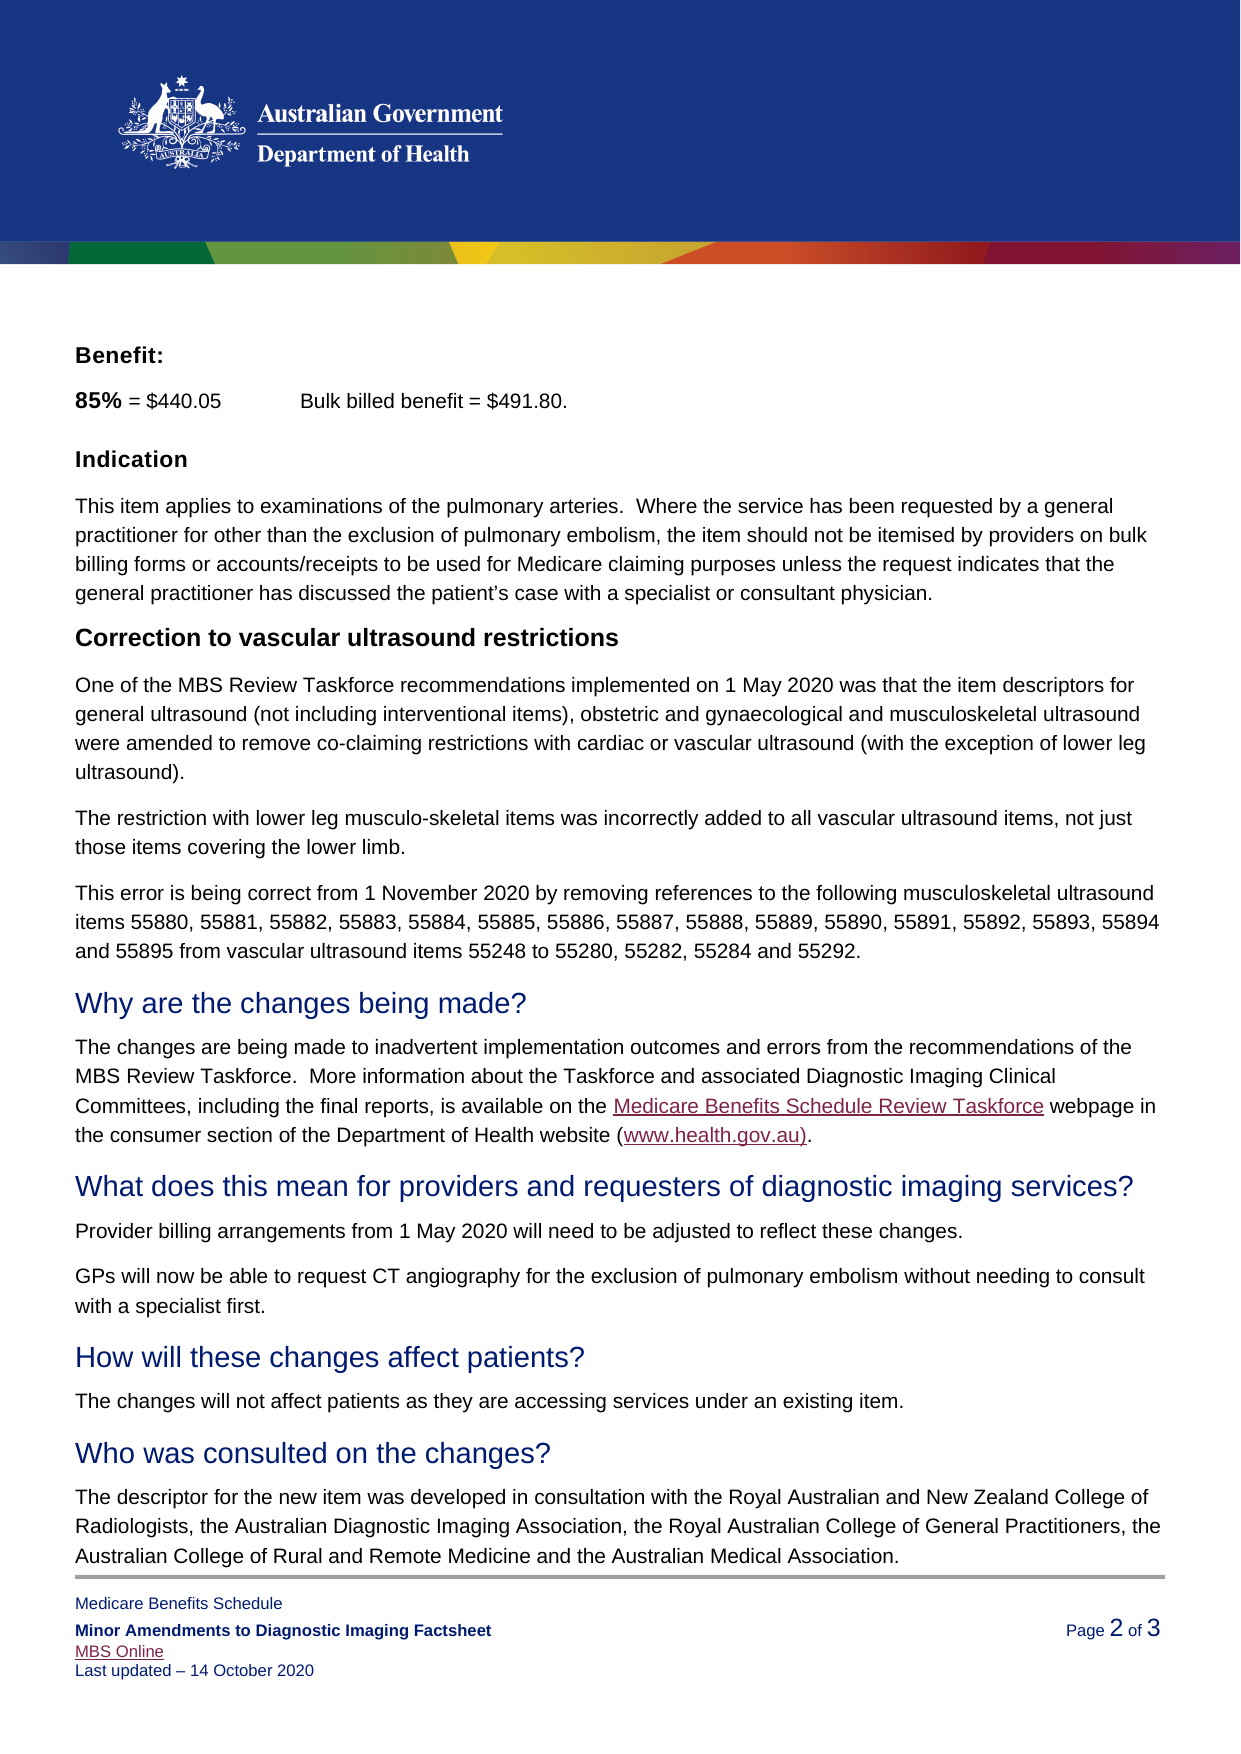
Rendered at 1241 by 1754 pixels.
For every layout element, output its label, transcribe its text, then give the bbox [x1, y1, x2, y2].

text The changes will not affect patients as they are accessing services under an existing item. [75, 1386, 1165, 1415]
text This item applies to examinations of the pulmonary arteries. Where the service has been requested by a general practitioner for other than the exclusion of pulmonary embolism, the item should not be itemised by providers on bulk billing forms or accounts/receipts to be used for Medicare claiming purposes unless the request indicates that the general practitioner has discussed the patient’s case with a specialist or consultant physician. [75, 490, 1165, 606]
text Benefit: [75, 340, 1165, 369]
text Indication [75, 444, 1165, 473]
text Provider billing arrangements from 1 May 2020 will need to be adjusted to reflect these changes. [75, 1215, 1165, 1244]
text 85% = $440.05 Bulk billed benefit = $491.80. [75, 386, 1165, 415]
text GPs will now be able to request CT angiography for the exclusion of pulmonary embolism without needing to consult with a specialist first. [75, 1261, 1165, 1319]
subtitle What does this mean for providers and requesters of diagnostic imaging services? [75, 1173, 1165, 1202]
text Correction to vascular ultrasound restrictions [75, 623, 1165, 652]
text One of the MBS Review Taskforce recommendations implemented on 1 May 2020 was that the item descriptors for general ultrasound (not including interventional items), obstetric and gynaecological and musculoskeletal ultrasound were amended to remove co-claiming restrictions with cardiac or vascular ultrasound (with the exception of lower leg ultrasound). [75, 669, 1165, 786]
subtitle Why are the changes being made? [75, 990, 1165, 1019]
subtitle How will these changes affect patients? [75, 1344, 1165, 1373]
picture [0, 0, 1241, 265]
subtitle Who was consulted on the changes? [75, 1440, 1165, 1469]
text The changes are being made to inadvertent implementation outcomes and errors from the recommendations of the MBS Review Taskforce. More information about the Taskforce and associated Diagnostic Imaging Clinical Committees, including the final reports, is available on the Medicare Benefits Schedule Review Taskforce webpage in the consumer section of the Department of Health website (www.health.gov.au). [75, 1031, 1165, 1148]
text The descriptor for the new item was developed in consultation with the Royal Australian and New Zealand College of Radiologists, the Australian Diagnostic Imaging Association, the Royal Australian College of General Practitioners, the Australian College of Rural and Remote Medicine and the Australian Medical Association. [75, 1481, 1165, 1569]
text The restriction with lower leg musculo-skeletal items was incorrectly added to all vascular ultrasound items, not just those items covering the lower limb. [75, 802, 1165, 861]
text This error is being correct from 1 November 2020 by removing references to the following musculoskeletal ultrasound items 55880, 55881, 55882, 55883, 55884, 55885, 55886, 55887, 55888, 55889, 55890, 55891, 55892, 55893, 55894 and 55895 from vascular ultrasound items 55248 to 55280, 55282, 55284 and 55292. [75, 877, 1165, 965]
